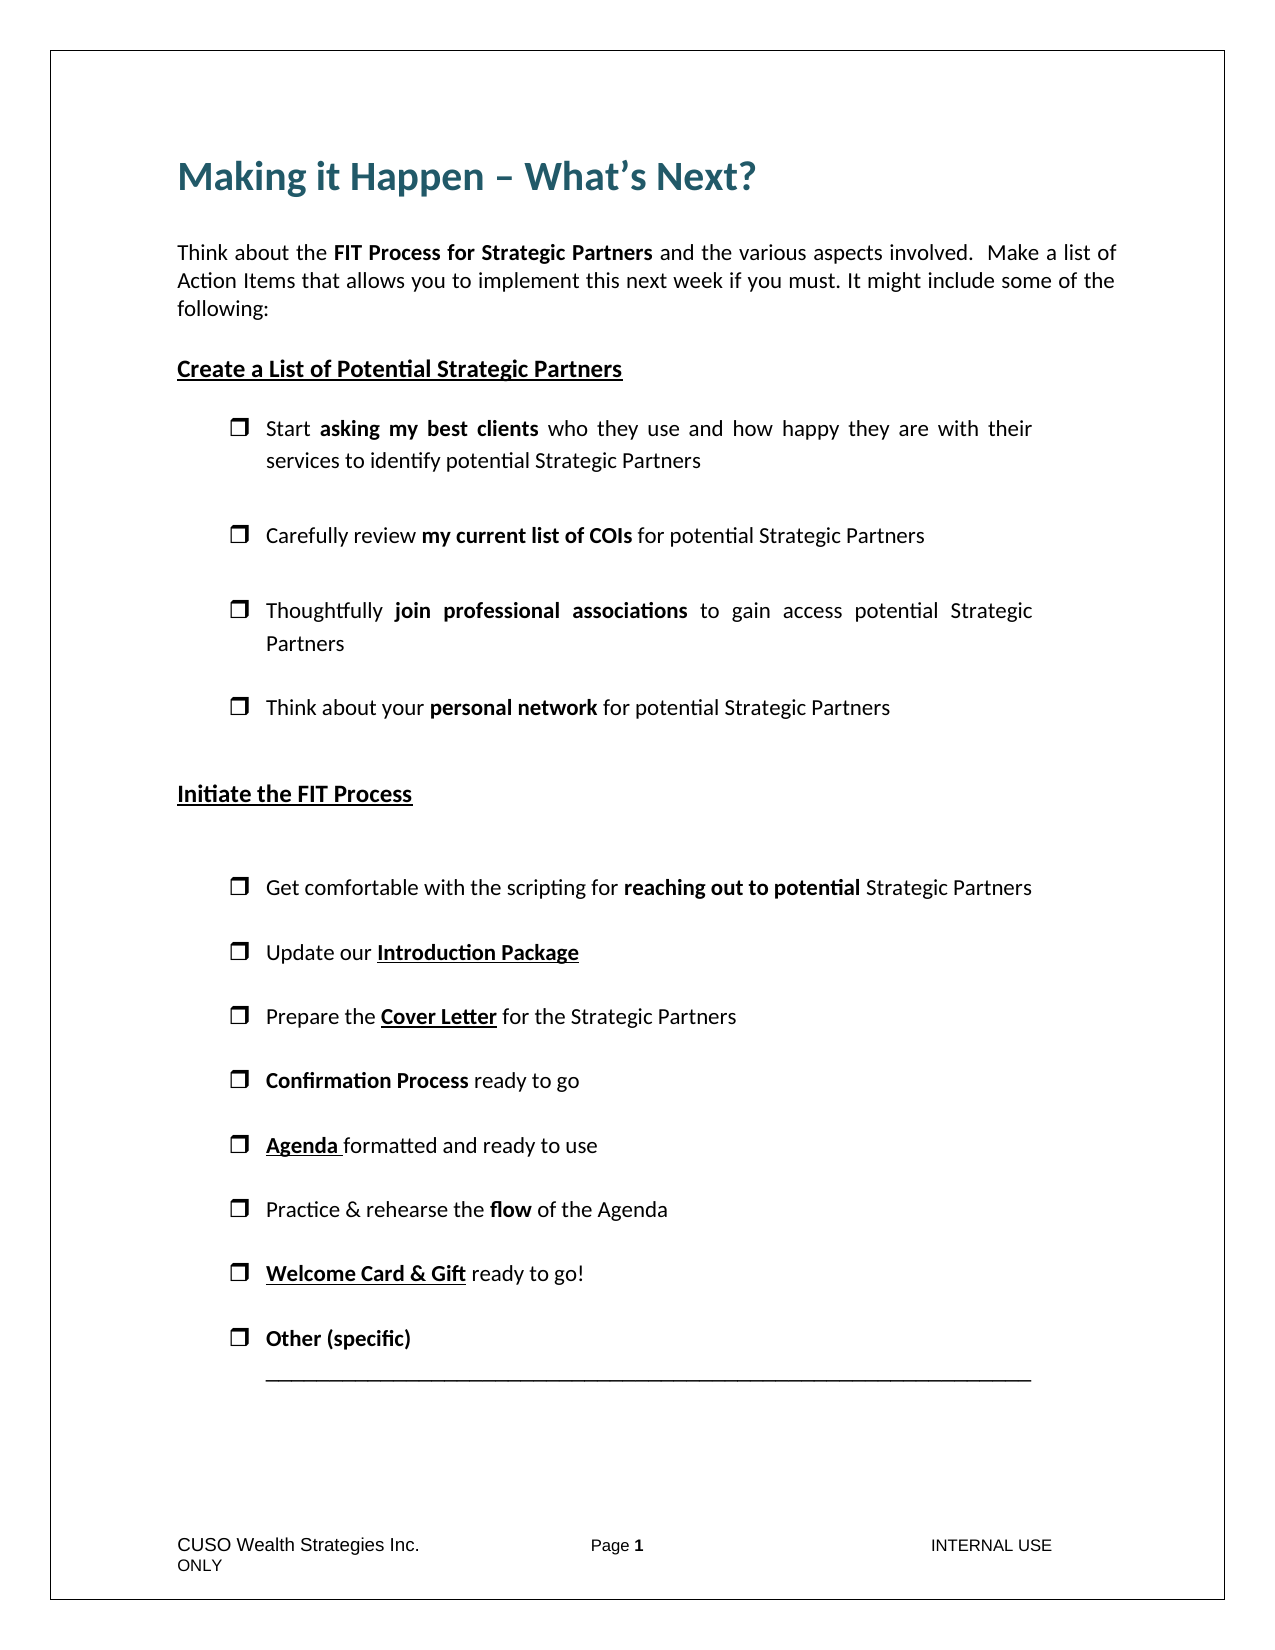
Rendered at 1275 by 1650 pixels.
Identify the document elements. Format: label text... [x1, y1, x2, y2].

list Carefully review my current list of COIs for potential Strategic Partners [228, 521, 1033, 549]
text Create a List of Potential Strategic Partners [177, 353, 1033, 383]
list Thoughtfully join professional associations to gain access potential Strategic Partners [228, 597, 1033, 657]
text Think about the FIT Process for Strategic Partners and the various aspects involved. Make a list of Action Items that allows you to implement this next week if you must. It might include some of the following: [177, 238, 1117, 322]
text Making it Happen – What’s Next? [177, 150, 1117, 201]
list Practice & rehearse the flow of the Agenda [228, 1195, 1033, 1223]
list Start asking my best clients who they use and how happy they are with their services to identify potential Strategic Partners [228, 414, 1033, 474]
list Confirmation Process ready to go [228, 1066, 1033, 1094]
list Welcome Card & Gift ready to go! [228, 1259, 1033, 1288]
list Update our Introduction Package [228, 938, 1033, 966]
list Think about your personal network for potential Strategic Partners [228, 693, 1033, 721]
list Agenda formatted and ready to use [228, 1131, 1033, 1159]
list Other (specific) ____________________________________________________________ [228, 1324, 1033, 1382]
list Prepare the Cover Letter for the Strategic Partners [228, 1002, 1033, 1030]
text Initiate the FIT Process [177, 778, 1033, 809]
list Get comfortable with the scripting for reaching out to potential Strategic Partners [228, 873, 1033, 901]
